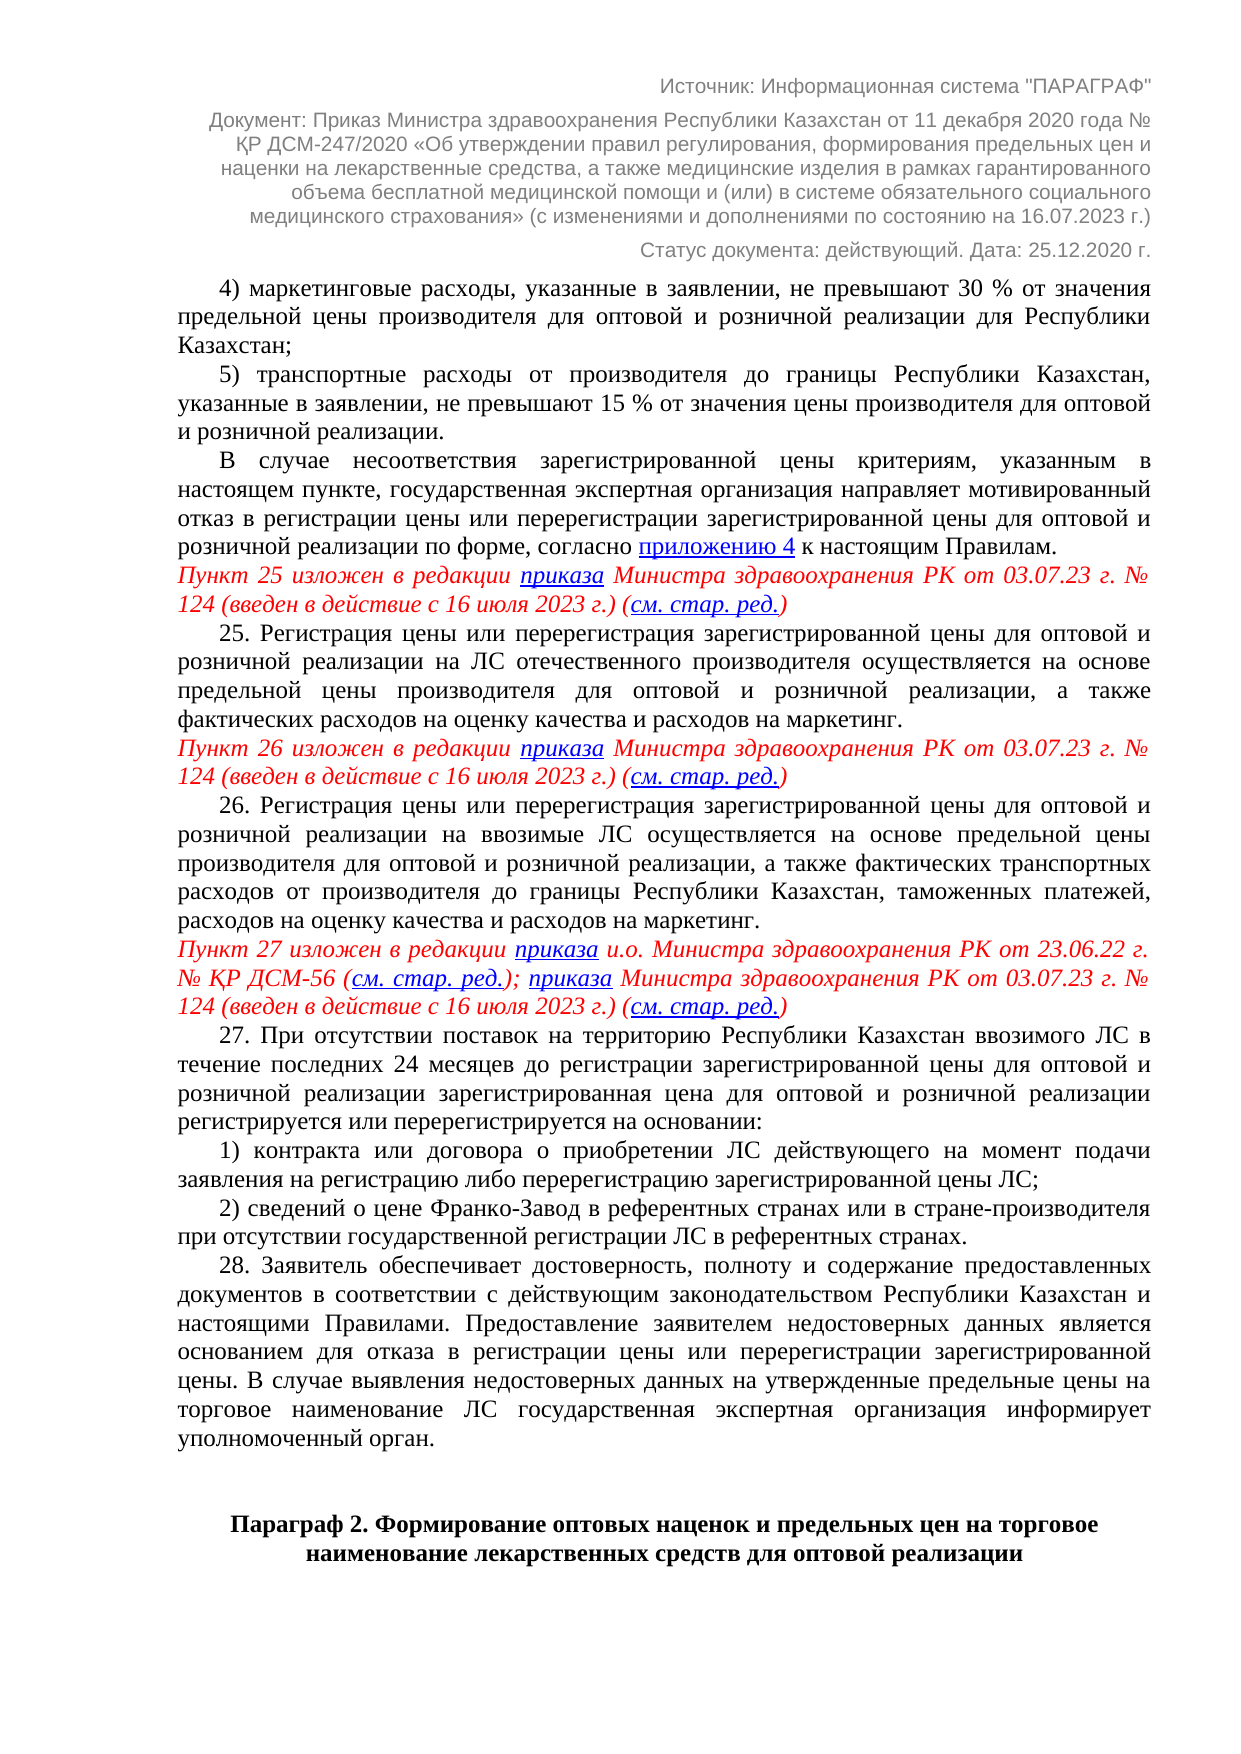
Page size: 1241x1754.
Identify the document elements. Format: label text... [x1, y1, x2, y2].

text 1) контракта или договора о приобретении ЛС действующего на момент подачи заявления на регистрацию либо перерегистрацию зарегистрированной цены ЛС; [177, 1135, 1152, 1193]
text 2) сведений о цене Франко-Завод в референтных странах или в стране-производителя при отсутствии государственной регистрации ЛС в референтных странах. [177, 1193, 1152, 1250]
text Параграф 2. Формирование оптовых наценок и предельных цен на торговое наименование лекарственных средств для оптовой реализации [177, 1509, 1152, 1566]
text Пункт 25 изложен в редакции приказа Министра здравоохранения РК от 03.07.23 г. № 124 (введен в действие с 16 июля 2023 г.) (см. стар. ред.) [177, 560, 1152, 618]
text Пункт 26 изложен в редакции приказа Министра здравоохранения РК от 03.07.23 г. № 124 (введен в действие с 16 июля 2023 г.) (см. стар. ред.) [177, 733, 1152, 790]
text 27. При отсутствии поставок на территорию Республики Казахстан ввозимого ЛС в течение последних 24 месяцев до регистрации зарегистрированной цены для оптовой и розничной реализации зарегистрированная цена для оптовой и розничной реализации регистрируется или перерегистрируется на основании: [177, 1020, 1152, 1135]
text В случае несоответствия зарегистрированной цены критериям, указанным в настоящем пункте, государственная экспертная организация направляет мотивированный отказ в регистрации цены или перерегистрации зарегистрированной цены для оптовой и розничной реализации по форме, согласно приложению 4 к настоящим Правилам. [177, 445, 1152, 560]
text 28. Заявитель обеспечивает достоверность, полноту и содержание предоставленных документов в соответствии с действующим законодательством Республики Казахстан и настоящими Правилами. Предоставление заявителем недостоверных данных является основанием для отказа в регистрации цены или перерегистрации зарегистрированной цены. В случае выявления недостоверных данных на утвержденные предельные цены на торговое наименование ЛС государственная экспертная организация информирует уполномоченный орган. [177, 1250, 1152, 1451]
text 4) маркетинговые расходы, указанные в заявлении, не превышают 30 % от значения предельной цены производителя для оптовой и розничной реализации для Республики Казахстан; [177, 273, 1152, 359]
text 26. Регистрация цены или перерегистрация зарегистрированной цены для оптовой и розничной реализации на ввозимые ЛС осуществляется на основе предельной цены производителя для оптовой и розничной реализации, а также фактических транспортных расходов от производителя до границы Республики Казахстан, таможенных платежей, расходов на оценку качества и расходов на маркетинг. [177, 790, 1152, 934]
text Пункт 27 изложен в редакции приказа и.о. Министра здравоохранения РК от 23.06.22 г. № ҚР ДСМ-56 (см. стар. ред.); приказа Министра здравоохранения РК от 03.07.23 г. № 124 (введен в действие с 16 июля 2023 г.) (см. стар. ред.) [177, 934, 1152, 1020]
text 25. Регистрация цены или перерегистрация зарегистрированной цены для оптовой и розничной реализации на ЛС отечественного производителя осуществляется на основе предельной цены производителя для оптовой и розничной реализации, а также фактических расходов на оценку качества и расходов на маркетинг. [177, 618, 1152, 733]
text 5) транспортные расходы от производителя до границы Республики Казахстан, указанные в заявлении, не превышают 15 % от значения цены производителя для оптовой и розничной реализации. [177, 359, 1152, 445]
